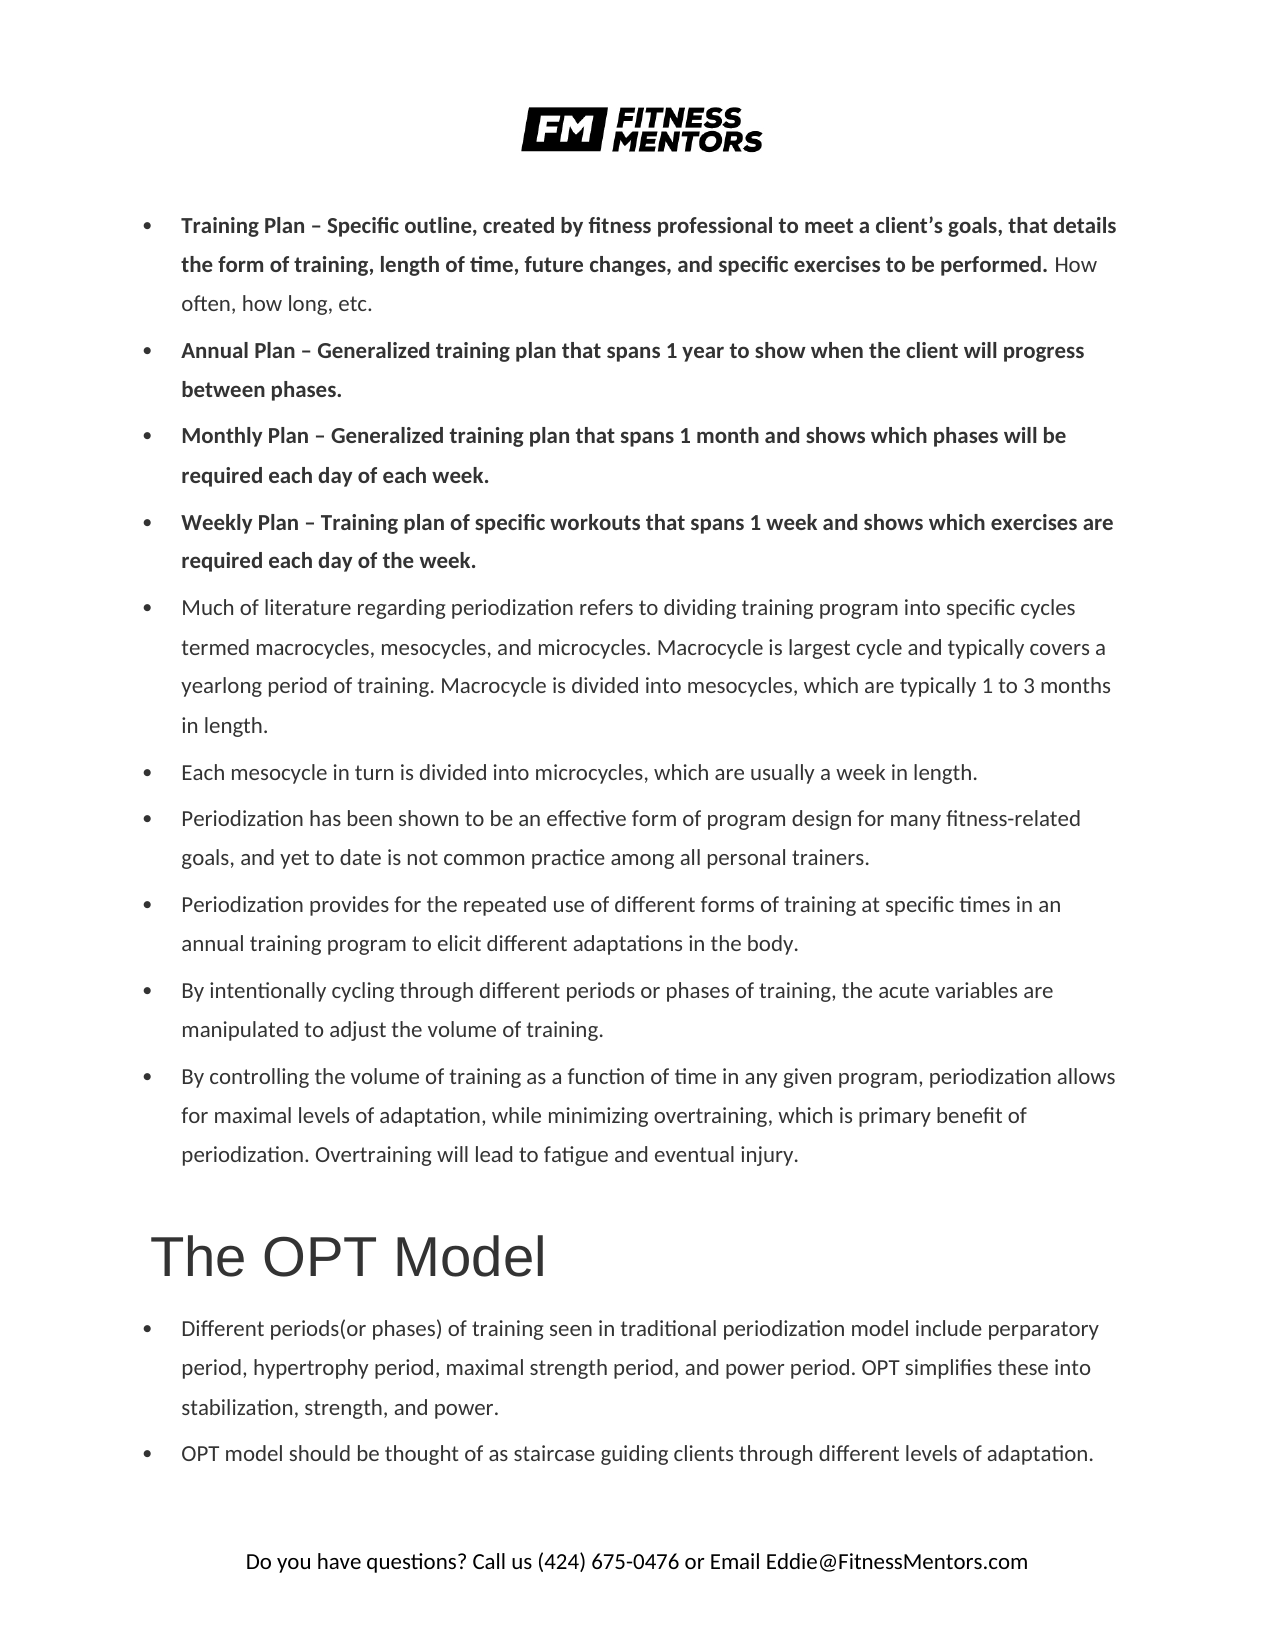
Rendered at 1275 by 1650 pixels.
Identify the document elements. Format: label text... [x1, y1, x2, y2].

subtitle The OPT Model [150, 1223, 1125, 1288]
list Training Plan – Specific outline, created by fitness professional to meet a client’s goals, that details the form of training, length of time, future changes, and specific exercises to be performed. How often, how long, etc. [144, 200, 1125, 317]
list Much of literature regarding periodization refers to dividing training program into specific cycles termed macrocycles, mesocycles, and microcycles. Macrocycle is largest cycle and typically covers a yearlong period of training. Macrocycle is divided into mesocycles, which are typically 1 to 3 months in length. [144, 582, 1125, 739]
list By intentionally cycling through different periods or phases of training, the acute variables are manipulated to adjust the volume of training. [144, 965, 1125, 1043]
list Periodization has been shown to be an effective form of program design for many fitness-related goals, and yet to date is not common practice among all personal trainers. [144, 793, 1125, 872]
list Different periods(or phases) of training seen in traditional periodization model include perparatory period, hypertrophy period, maximal strength period, and power period. OPT simplifies these into stabilization, strength, and power. [144, 1303, 1125, 1421]
list Weekly Plan – Training plan of specific workouts that spans 1 week and shows which exercises are required each day of the week. [144, 497, 1125, 575]
list By controlling the volume of training as a function of time in any given program, periodization allows for maximal levels of adaptation, while minimizing overtraining, which is primary benefit of periodization. Overtraining will lead to fatigue and eventual injury. [144, 1051, 1125, 1168]
list Annual Plan – Generalized training plan that spans 1 year to show when the client will progress between phases. [144, 325, 1125, 403]
list OPT model should be thought of as staircase guiding clients through different levels of adaptation. [144, 1428, 1125, 1467]
list Each mesocycle in turn is divided into microcycles, which are usually a week in length. [144, 747, 1125, 786]
list Periodization provides for the repeated use of different forms of training at specific times in an annual training program to elicit different adaptations in the body. [144, 879, 1125, 957]
picture [487, 75, 788, 184]
list Monthly Plan – Generalized training plan that spans 1 month and shows which phases will be required each day of each week. [144, 411, 1125, 489]
